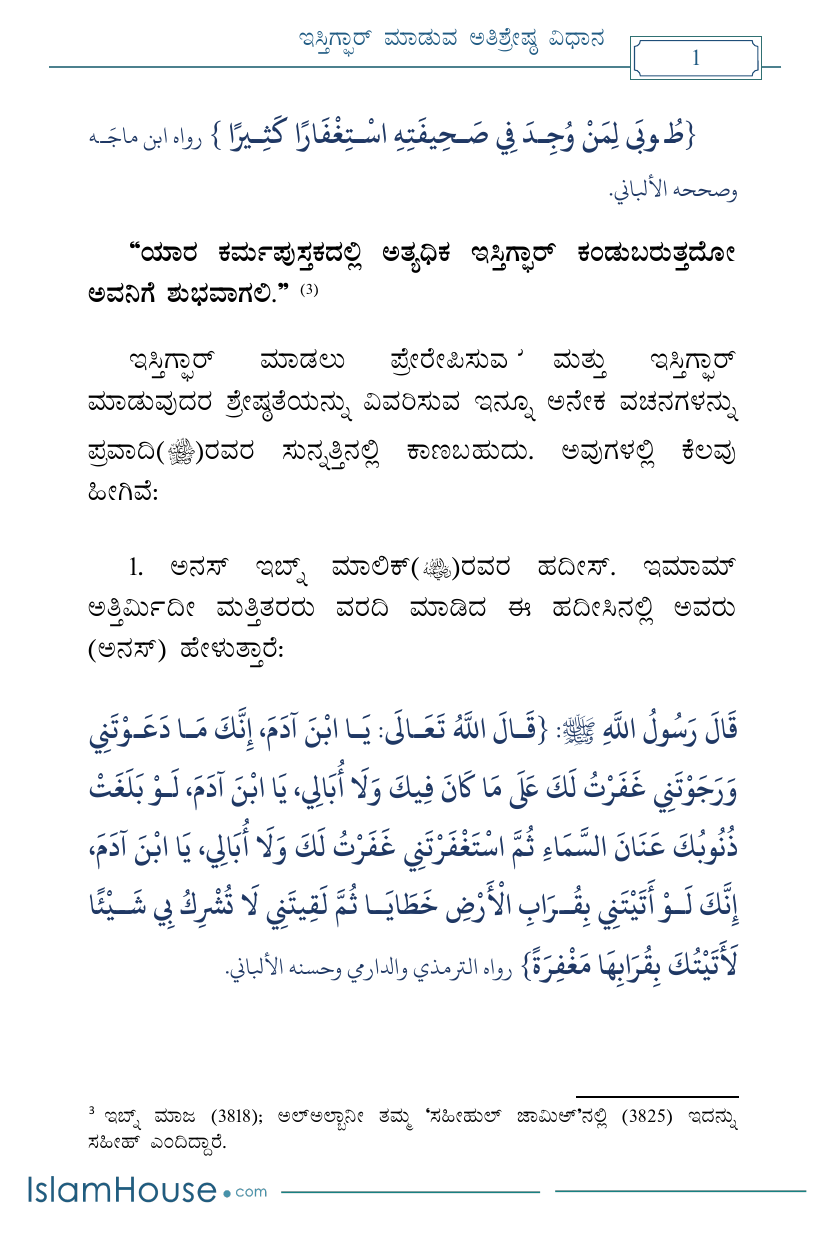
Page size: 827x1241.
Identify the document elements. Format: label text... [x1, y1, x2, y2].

text E¹ÛUÁágï ªÀiÁqÀ®Ä ¥ÉæÃgÉÃ¦¸ÀÄªÀ ªÀÄvÀÄÛ E¹ÛUÁágï ªÀiÁqÀÄªÀÅzÀgÀ ±ÉæÃµÀ×vÉAiÀÄ£ÀÄß «ªÀj¸ÀÄªÀ E£ÀÆß C£ÉÃPÀ ªÀZÀ£ÀUÀ¼À£ÀÄß ¥ÀæªÁ¢()gÀªÀgÀ ¸ÀÄ£ÀßwÛ£À°è PÁt§ºÀÄzÀÄ. CªÀÅUÀ¼À°è PÉ®ªÀÅ »ÃVªÉ: [89, 348, 738, 516]
picture [20, 1171, 541, 1209]
picture [548, 1170, 807, 1208]
text قَالَ رَسُولُ اللَّهِ ﷺ: {قَالَ اللَّهُ تَعَالَى: يَا ابْنَ آدَمَ، إِنَّكَ مَا دَعَوْتَنِي وَرَجَوْتَنِي غَفَرْتُ لَكَ عَلَى مَا كَانَ فِيكَ وَلَا أُبَالِي، يَا ابْنَ آدَمَ، لَوْ بَلَغَتْ ذُنُوبُكَ عَنَانَ السَّمَاءِ ثُمَّ اسْتَغْفَرْتَنِي غَفَرْتُ لَكَ وَلَا أُبَالِي، يَا ابْنَ آدَمَ، إِنَّكَ لَوْ أَتَيْتَنِي بِقُرَابِ الْأَرْضِ خَطَايَا ثُمَّ لَقِيتَنِي لَا تُشْرِكُ بِي شَيْئًا لَأَتَيْتُكَ بِقُرَابِهَا مَغْفِرَةً} رواه الترمذي والدارمي وحسنه الألباني. [89, 702, 738, 993]
text “AiÀiÁgÀ PÀªÀÄð¥ÀÅ¸ÀÛPÀzÀ°è CvÀå¢üPÀ E¹ÛUÁágï PÀAqÀÄ§gÀÄvÀÛzÉÆÃ CªÀ¤UÉ ±ÀÄ¨sÀªÁUÀ°.” () [89, 241, 738, 318]
text {طُوبَى لِمَنْ وُجِدَ فِي صَحِيفَتِهِ اسْتِغْفَارًا كَثِيرًا } رواه ابن ماجَه وصححه الألباني. [89, 107, 738, 210]
text 1. C£À¸ï E¨ïß ªÀiÁ°Pï()gÀªÀgÀ ºÀ¢Ã¸ï. EªÀiÁªÀiï CwÛ«Äð¢Ã ªÀÄwÛvÀgÀgÀÄ ªÀgÀ¢ ªÀiÁrzÀ F ºÀ¢Ã¹£À°è CªÀgÀÄ (C£À¸ï) ºÉÃ¼ÀÄvÁÛgÉ: [89, 546, 738, 672]
